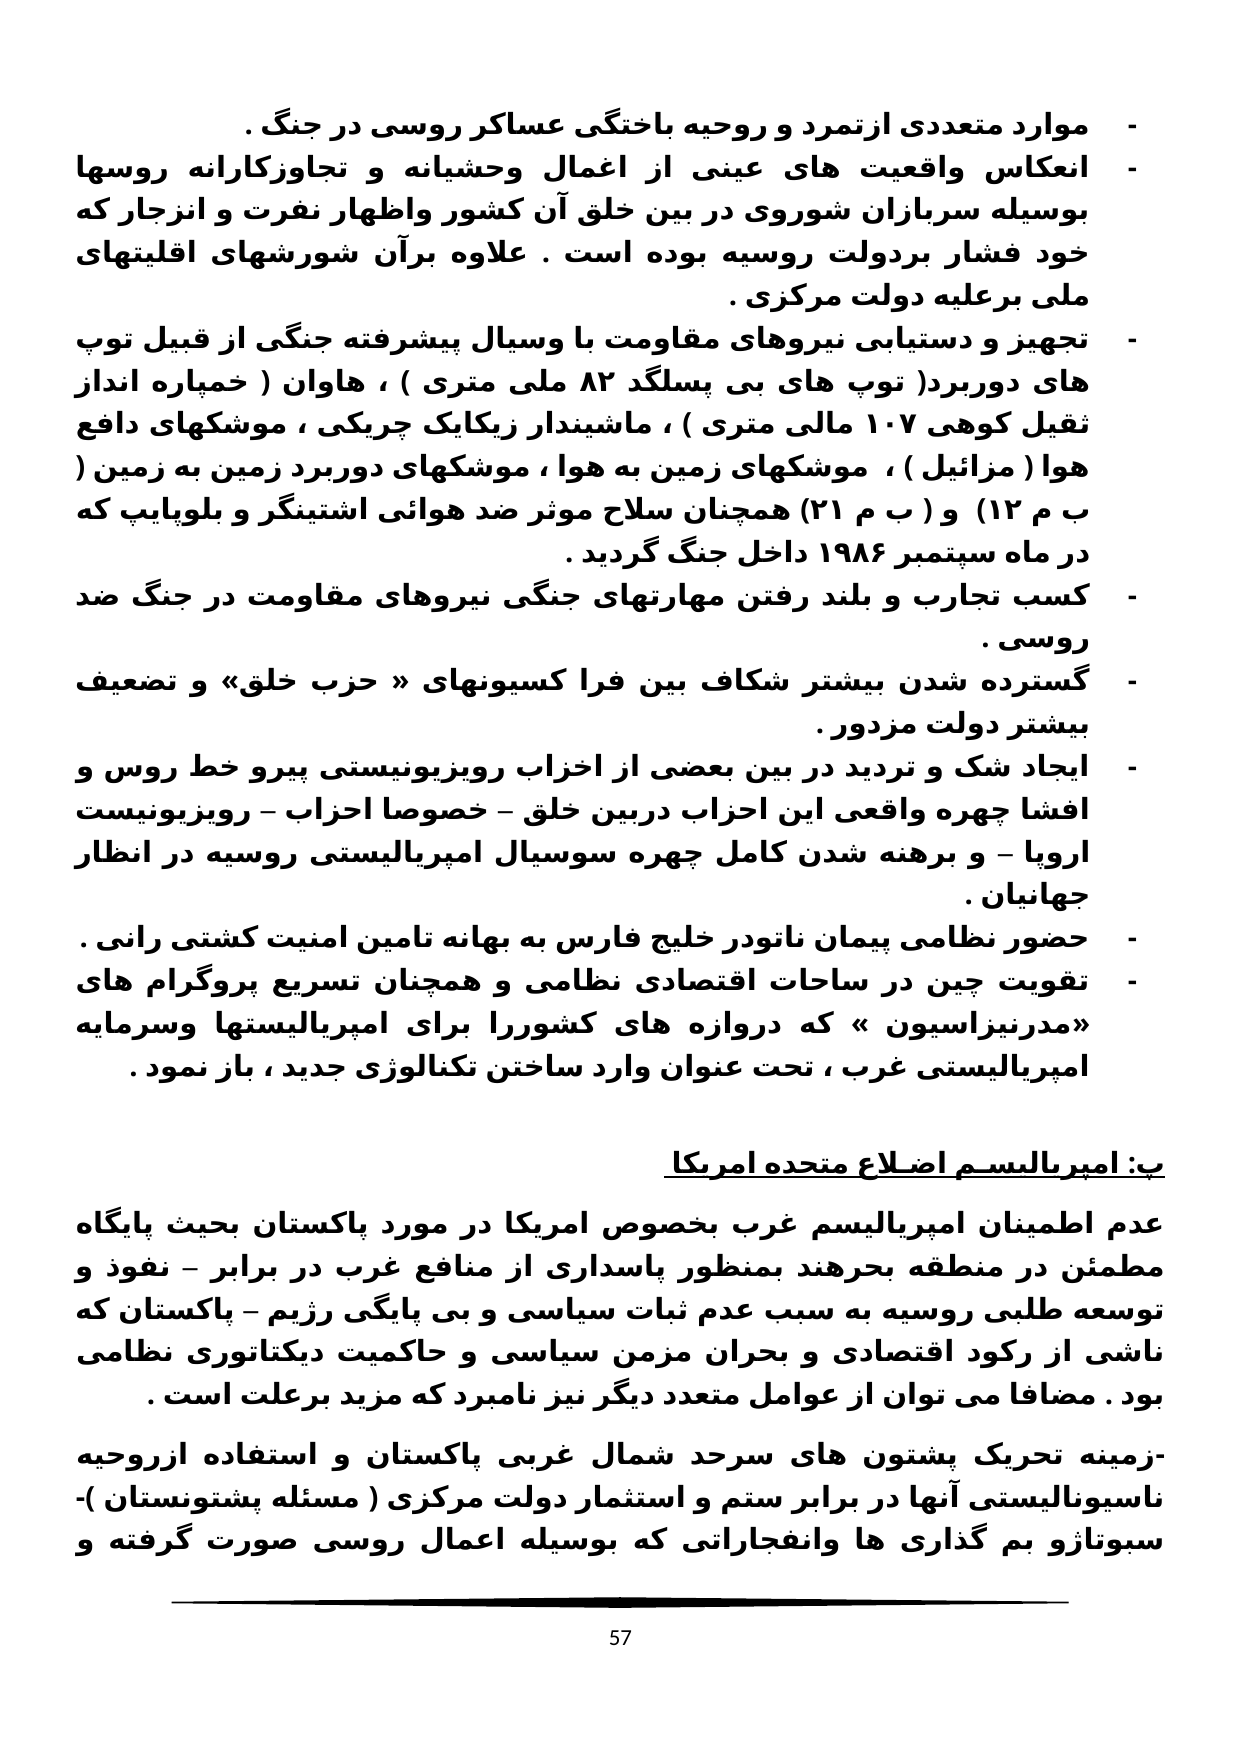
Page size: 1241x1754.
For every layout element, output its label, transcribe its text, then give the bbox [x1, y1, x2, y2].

list گسترده شدن بیشتر شکاف بین فرا کسیونهای « حزب خلق» و تضعیف بیشتر دولت مزدور . [75, 659, 1128, 742]
list ایجاد شک و تردید در بین بعضی از اخزاب رویزیونیستی پیرو خط روس و افشا چهره واقعی این احزاب دربین خلق – خصوصا احزاب – رویزیونیست اروپا – و برهنه شدن کامل چهره سوسیال امپریالیستی روسیه در انظار جهانیان . [75, 745, 1128, 913]
list کسب تجارب و بلند رفتن مهارتهای جنگی نیروهای مقاومت در جنگ ضد روسی . [75, 574, 1128, 656]
text پ: امپریالیسـم اضـلاع متحده امریکا [75, 1143, 1165, 1182]
list موارد متعددی ازتمرد و روحیه باختگی عساکر روسی در جنگ . [75, 103, 1128, 143]
list تقویت چین در ساحات اقتصادی نظامی و همچنان تسریع پروگرام های «مدرنیزاسیون » که دروازه های کشوررا برای امپریالیستها وسرمایه امپریالیستی غرب ، تحت عنوان وارد ساختن تکنالوژی جدید ، باز نمود . [75, 959, 1128, 1084]
list حضور نظامی پیمان ناتودر خلیج فارس به بهانه تامین امنیت کشتی رانی . [75, 916, 1128, 956]
list انعکاس واقعیت های عینی از اغمال وحشیانه و تجاوزکارانه روسها بوسیله سربازان شوروی در بین خلق آن کشور واظهار نفرت و انزجار که خود فشار بردولت روسیه بوده است . علاوه برآن شورشهای اقلیتهای ملی برعلیه دولت مرکزی . [75, 146, 1128, 314]
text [75, 1433, 1165, 1558]
list تجهیز و دستیابی نیروهای مقاومت با وسیال پیشرفته جنگی از قبیل توپ های دوربرد( توپ های بی پسلگد ۸۲ ملی متری ) ، هاوان ( خمپاره انداز ثقیل کوهی ۱۰۷ مالی متری ) ، ماشیندار زیکایک چریکی ، موشکهای دافع هوا ( مزائیل ) ، موشکهای زمین به هوا ، موشکهای دوربرد زمین به زمین ( ب م ۱۲) و ( ب م ۲۱) همچنان سلاح موثر ضد هوائی اشتینگر و بلوپایپ که در ماه سپتمبر ۱۹۸۶ داخل جنگ گردید . [75, 317, 1128, 571]
text عدم اطمینان امپریالیسم غرب بخصوص امریکا در مورد پاکستان بحیث پایگاه مطمئن در منطقه بحرهند بمنظور پاسداری از منافع غرب در برابر – نفوذ و توسعه طلبی روسیه به سبب عدم ثبات سیاسی و بی پایگی رژیم – پاکستان که ناشی از رکود اقتصادی و بحران مزمن سیاسی و حاکمیت دیکتاتوری نظامی بود . مضافا می توان از عوامل متعدد دیگر نیز نامبرد که مزید برعلت است . [75, 1202, 1165, 1413]
